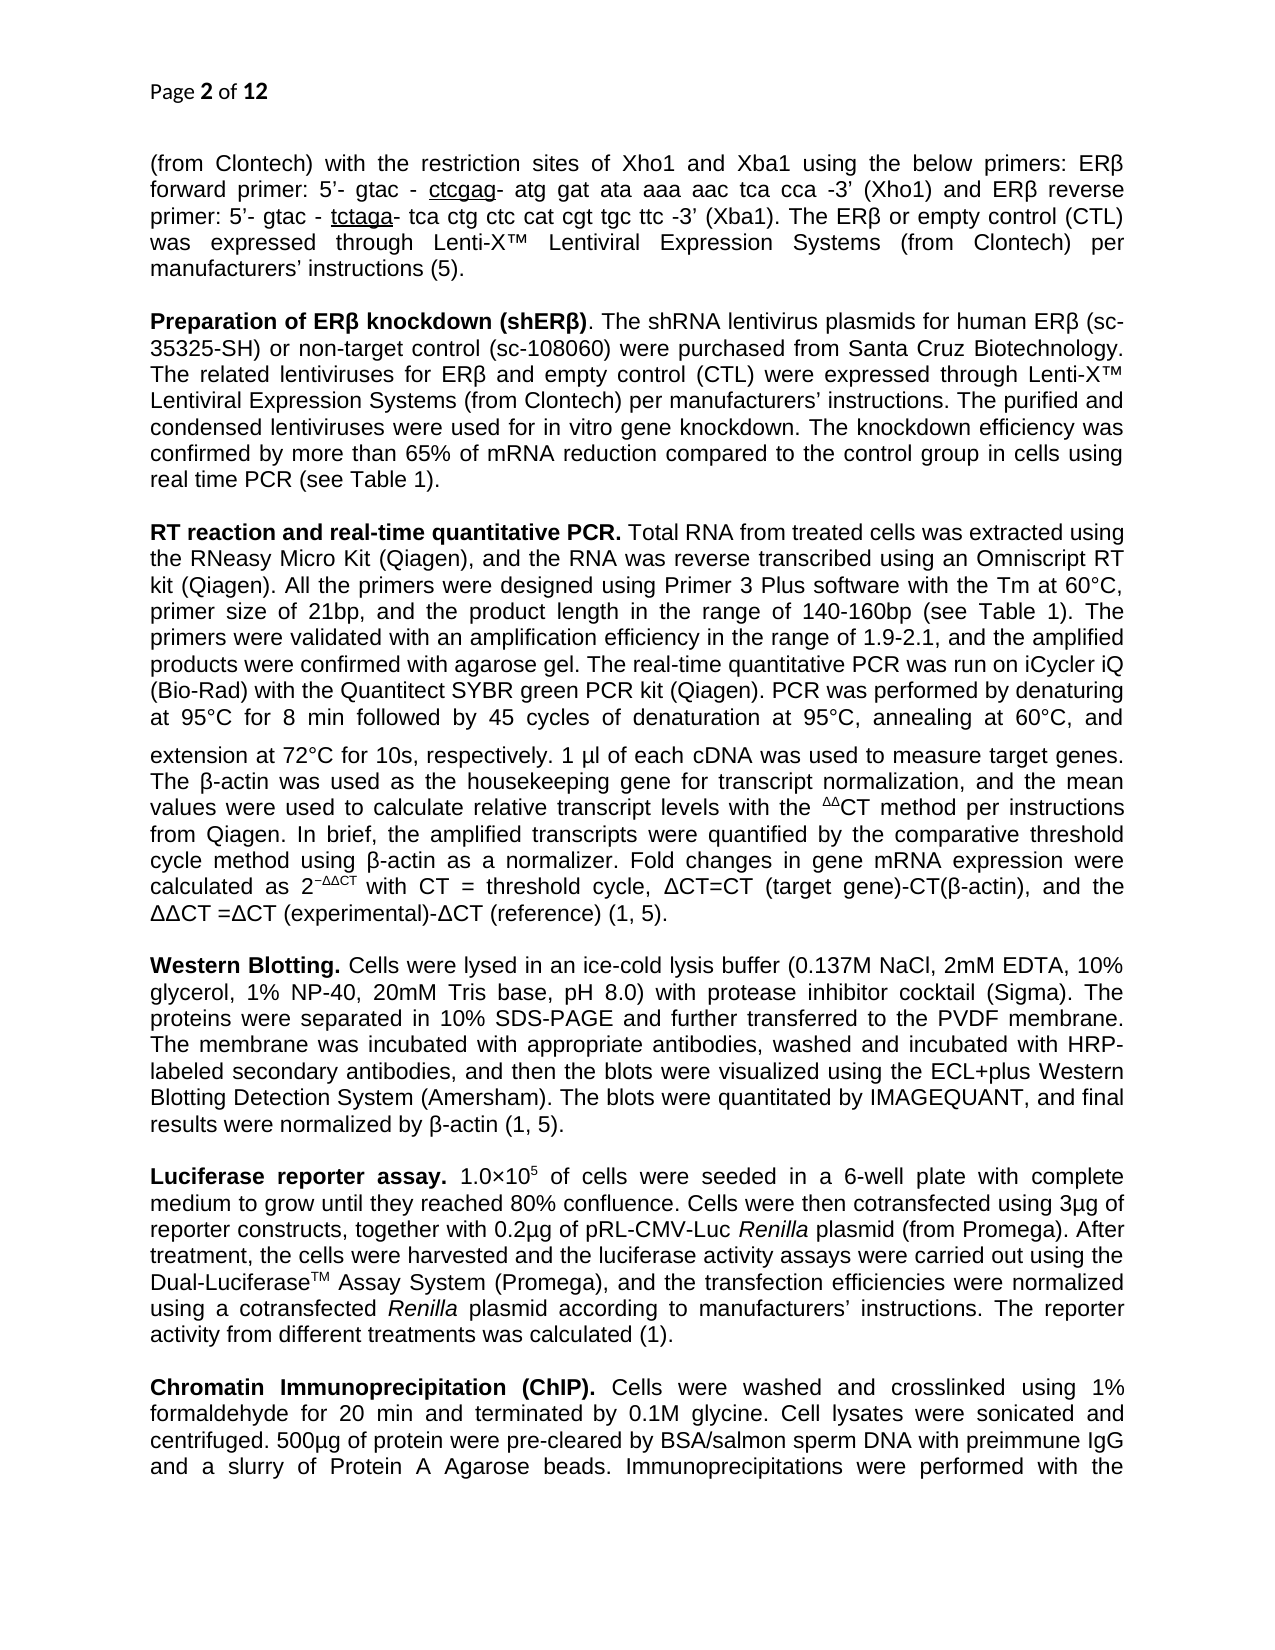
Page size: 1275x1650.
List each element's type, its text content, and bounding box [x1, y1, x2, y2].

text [150, 1374, 1125, 1479]
text Western Blotting. Cells were lysed in an ice-cold lysis buffer (0.137M NaCl, 2mM EDTA, 10% glycerol, 1% NP-40, 20mM Tris base, pH 8.0) with protease inhibitor cocktail (Sigma). The proteins were separated in 10% SDS-PAGE and further transferred to the PVDF membrane. The membrane was incubated with appropriate antibodies, washed and incubated with HRP-labeled secondary antibodies, and then the blots were visualized using the ECL+plus Western Blotting Detection System (Amersham). The blots were quantitated by IMAGEQUANT, and final results were normalized by β-actin (1, 5). [150, 952, 1125, 1137]
text Luciferase reporter assay. 1.0×105 of cells were seeded in a 6-well plate with complete medium to grow until they reached 80% confluence. Cells were then cotransfected using 3µg of reporter constructs, together with 0.2µg of pRL-CMV-Luc Renilla plasmid (from Promega). After treatment, the cells were harvested and the luciferase activity assays were carried out using the Dual-LuciferaseTM Assay System (Promega), and the transfection efficiencies were normalized using a cotransfected Renilla plasmid according to manufacturers’ instructions. The reporter activity from different treatments was calculated (1). [150, 1163, 1125, 1348]
text RT reaction and real-time quantitative PCR. Total RNA from treated cells was extracted using the RNeasy Micro Kit (Qiagen), and the RNA was reverse transcribed using an Omniscript RT kit (Qiagen). All the primers were designed using Primer 3 Plus software with the Tm at 60°C, primer size of 21bp, and the product length in the range of 140-160bp (see Table 1). The primers were validated with an amplification efficiency in the range of 1.9-2.1, and the amplified products were confirmed with agarose gel. The real-time quantitative PCR was run on iCycler iQ (Bio-Rad) with the Quantitect SYBR green PCR kit (Qiagen). PCR was performed by denaturing at 95°C for 8 min followed by 45 cycles of denaturation at 95°C, annealing at 60°C, and extension at 72°C for 10s, respectively. 1 µl of each cDNA was used to measure target genes. The β-actin was used as the housekeeping gene for transcript normalization, and the mean values were used to calculate relative transcript levels with the ΔΔCT method per instructions from Qiagen. In brief, the amplified transcripts were quantified by the comparative threshold cycle method using β-actin as a normalizer. Fold changes in gene mRNA expression were calculated as 2−ΔΔCT with CT = threshold cycle, ΔCT=CT (target gene)-CT(β-actin), and the ΔΔCT =ΔCT (experimental)-ΔCT (reference) (1, 5). [150, 519, 1125, 926]
text Preparation of ERβ knockdown (shERβ). The shRNA lentivirus plasmids for human ERβ (sc-35325-SH) or non-target control (sc-108060) were purchased from Santa Cruz Biotechnology. The related lentiviruses for ERβ and empty control (CTL) were expressed through Lenti-X™ Lentiviral Expression Systems (from Clontech) per manufacturers’ instructions. The purified and condensed lentiviruses were used for in vitro gene knockdown. The knockdown efficiency was confirmed by more than 65% of mRNA reduction compared to the control group in cells using real time PCR (see Table 1). [150, 308, 1125, 493]
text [150, 150, 1125, 282]
